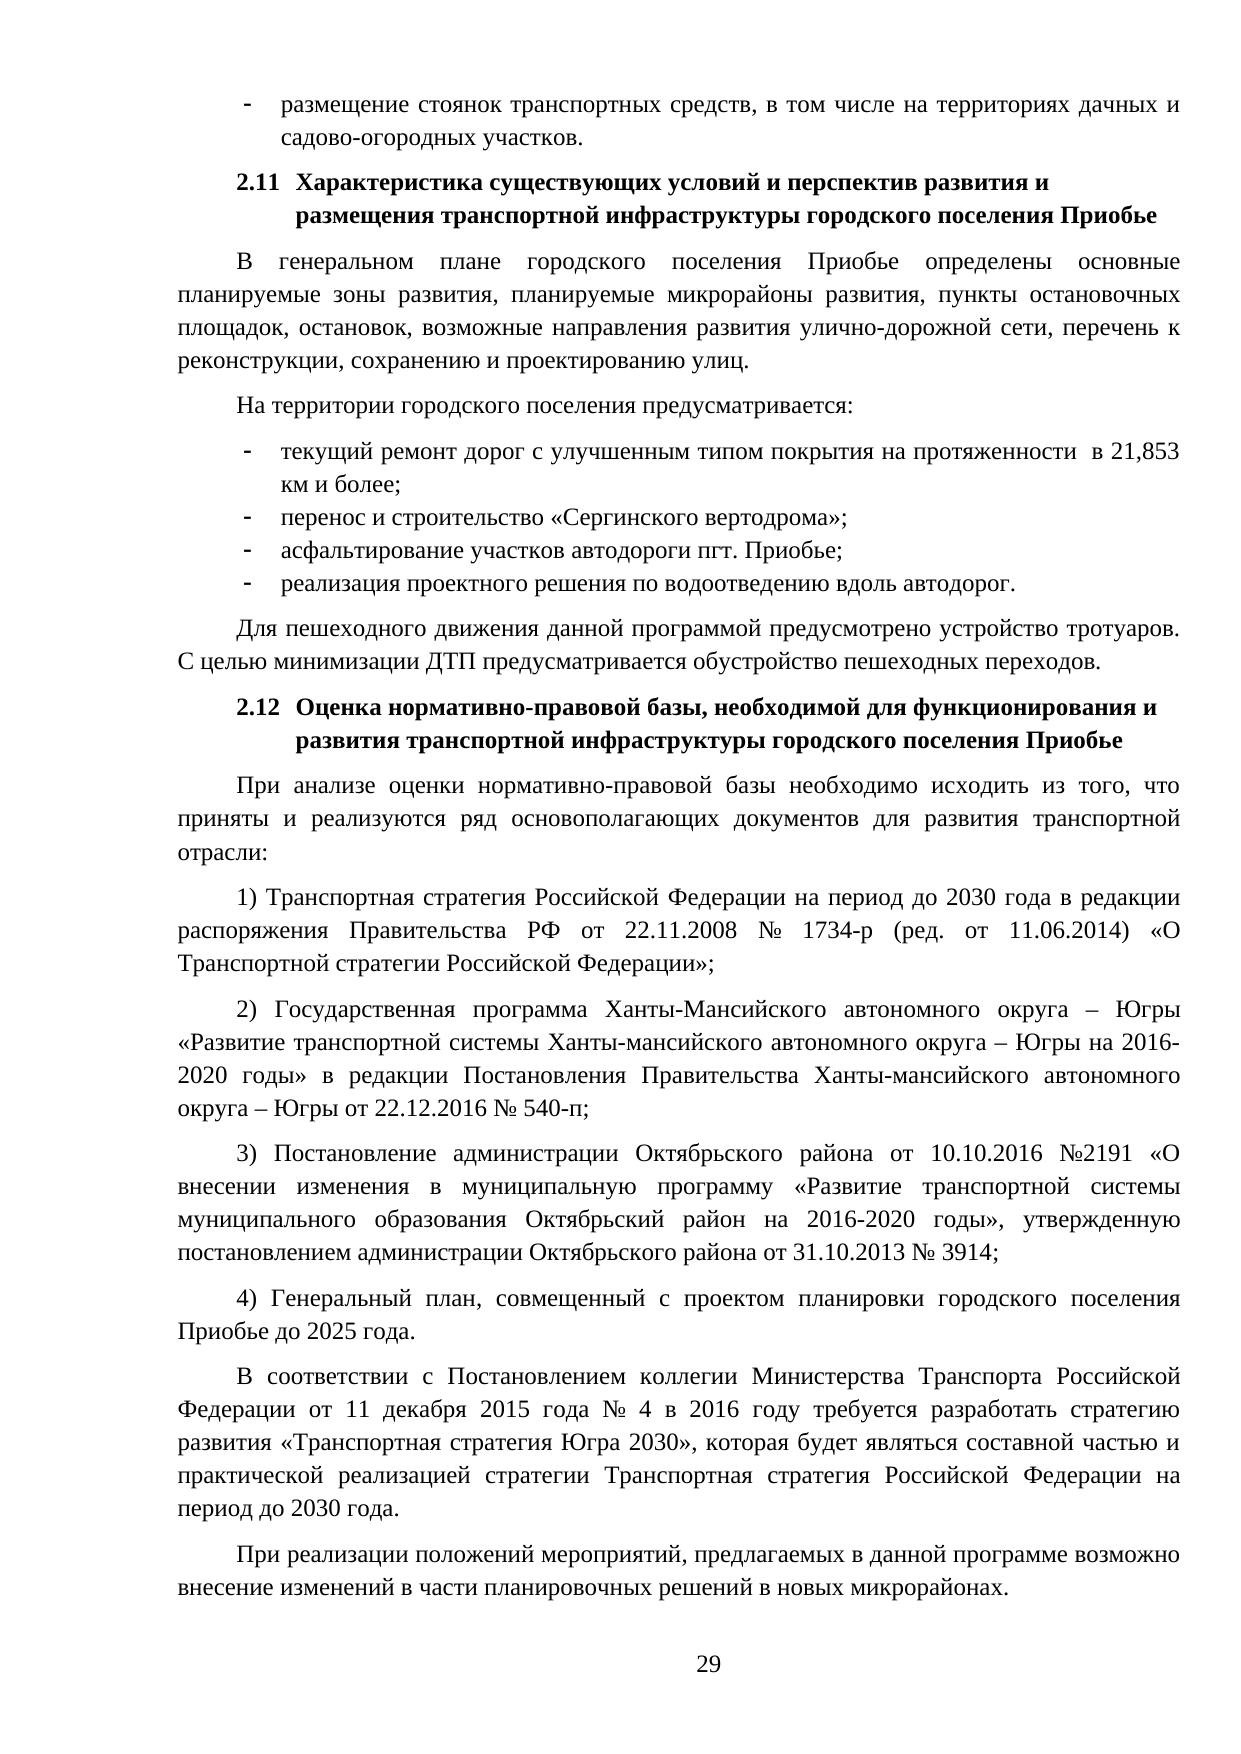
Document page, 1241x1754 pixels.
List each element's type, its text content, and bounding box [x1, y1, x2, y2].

text Характеристика существующих условий и перспектив развития и размещения транспортной инфраструктуры городского поселения Приобье [236, 167, 1181, 229]
text При анализе оценки нормативно-правовой базы необходимо исходить из того, что приняты и реализуются ряд основополагающих документов для развития транспортной отрасли: [177, 771, 1181, 865]
text Для пешеходного движения данной программой предусмотрено устройство тротуаров. С целью минимизации ДТП предусматривается обустройство пешеходных переходов. [177, 613, 1181, 675]
text При реализации положений мероприятий, предлагаемых в данной программе возможно внесение изменений в части планировочных решений в новых микрорайонах. [177, 1539, 1181, 1601]
text 3) Постановление администрации Октябрьского района от 10.10.2016 №2191 «О внесении изменения в муниципальную программу «Развитие транспортной системы муниципального образования Октябрьский район на 2016-2020 годы», утвержденную постановлением администрации Октябрьского района от 31.10.2013 № 3914; [177, 1138, 1181, 1266]
list асфальтирование участков автодороги пгт. Приобье; [243, 535, 1181, 564]
text 4) Генеральный план, совмещенный с проектом планировки городского поселения Приобье до 2025 года. [177, 1283, 1181, 1344]
text В генеральном плане городского поселения Приобье определены основные планируемые зоны развития, планируемые микрорайоны развития, пункты остановочных площадок, остановок, возможные направления развития улично-дорожной сети, перечень к реконструкции, сохранению и проектированию улиц. [177, 246, 1181, 373]
list перенос и строительство «Сергинского вертодрома»; [243, 502, 1181, 531]
list текущий ремонт дорог с улучшенным типом покрытия на протяженности в 21,853 км и более; [243, 436, 1181, 498]
list размещение стоянок транспортных средств, в том числе на территориях дачных и садово-огородных участков. [243, 89, 1181, 150]
text В соответствии с Постановлением коллегии Министерства Транспорта Российской Федерации от 11 декабря 2015 года № 4 в 2016 году требуется разработать стратегию развития «Транспортная стратегия Югра 2030», которая будет являться составной частью и практической реализацией стратегии Транспортная стратегия Российской Федерации на период до 2030 года. [177, 1361, 1181, 1522]
text Оценка нормативно-правовой базы, необходимой для функционирования и развития транспортной инфраструктуры городского поселения Приобье [236, 692, 1181, 754]
text 2) Государственная программа Ханты-Мансийского автономного округа – Югры «Развитие транспортной системы Ханты-мансийского автономного округа – Югры на 2016- 2020 годы» в редакции Постановления Правительства Ханты-мансийского автономного округа – Югры от 22.12.2016 № 540-п; [177, 994, 1181, 1121]
list реализация проектного решения по водоотведению вдоль автодорог. [243, 568, 1181, 597]
text На территории городского поселения предусматривается: [177, 390, 1181, 419]
text 1) Транспортная стратегия Российской Федерации на период до 2030 года в редакции распоряжения Правительства РФ от 22.11.2008 № 1734-р (ред. от 11.06.2014) «О Транспортной стратегии Российской Федерации»; [177, 882, 1181, 977]
